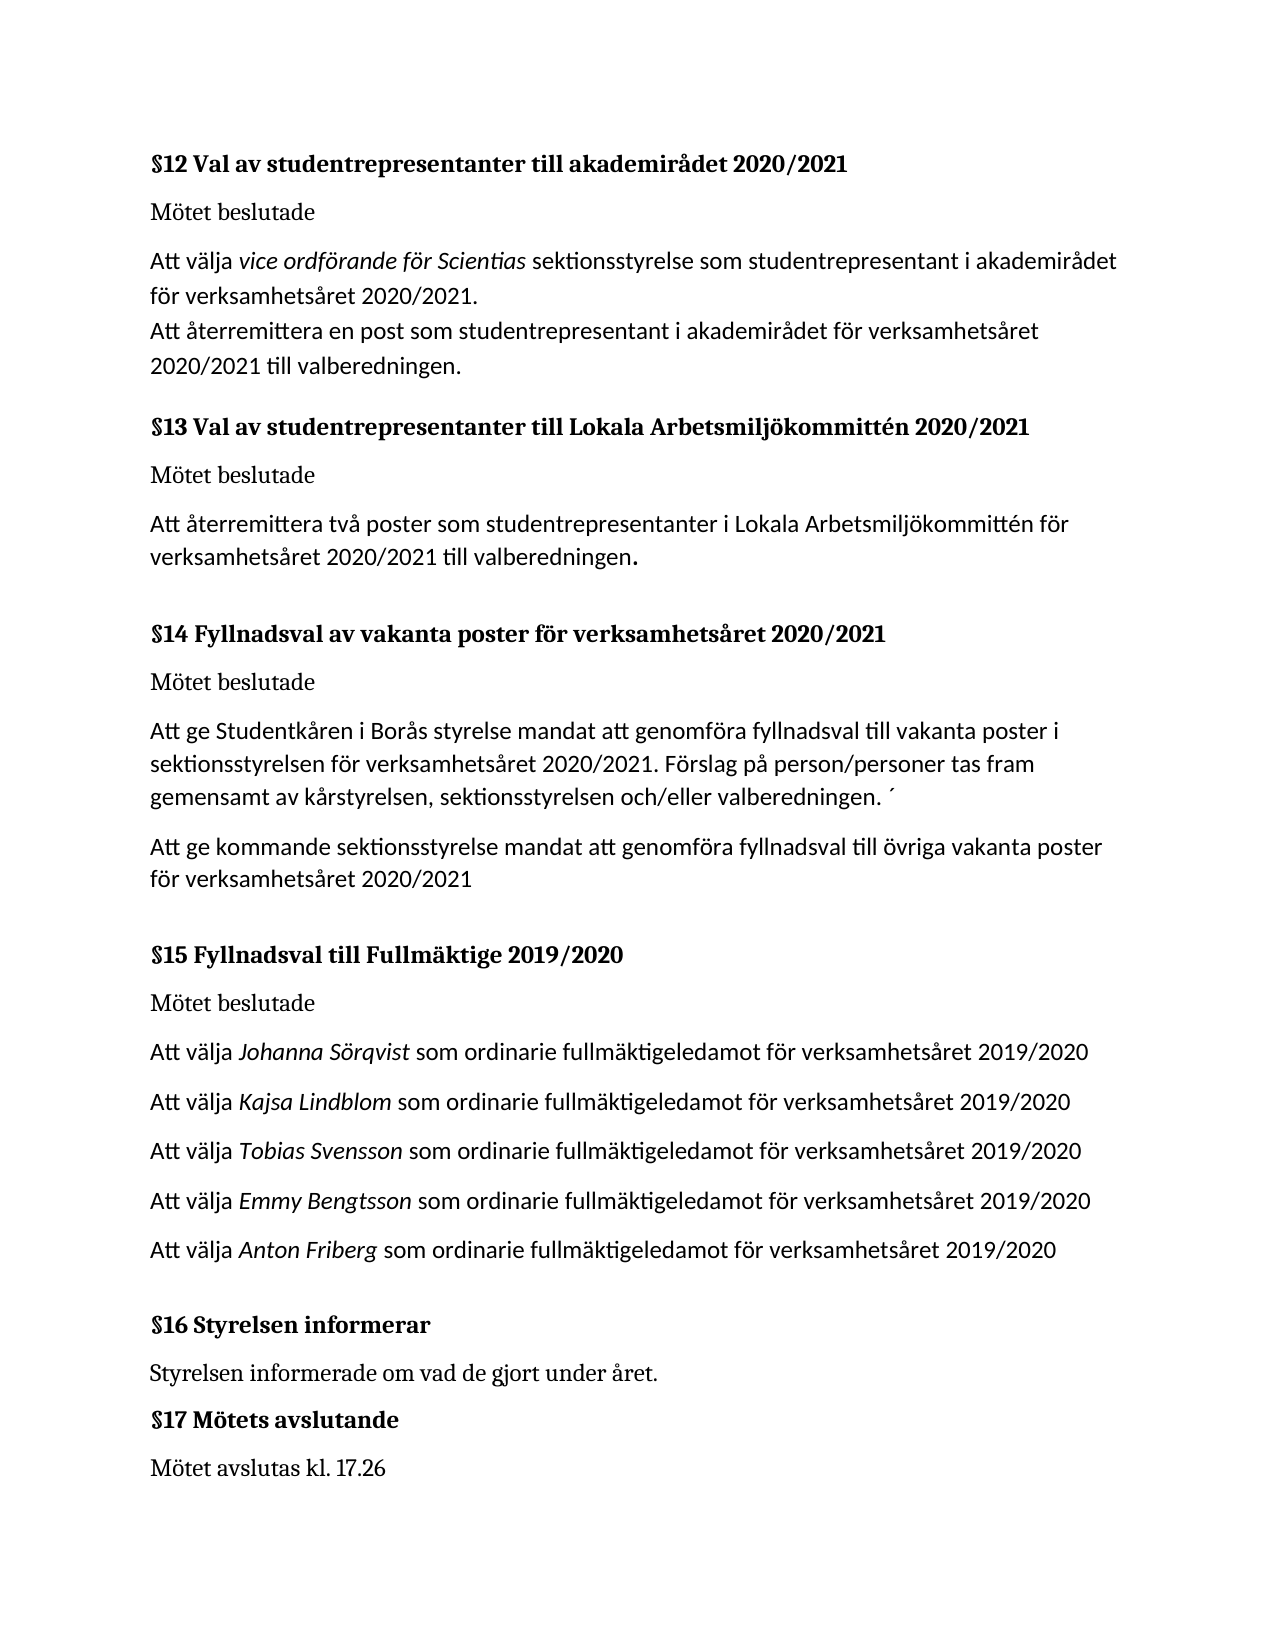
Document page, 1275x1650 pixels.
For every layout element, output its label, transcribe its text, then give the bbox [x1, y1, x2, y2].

text §15 Fyllnadsval till Fullmäktige 2019/2020 [150, 941, 1125, 969]
text Mötet beslutade [150, 461, 1125, 489]
text §16 Styrelsen informerar [150, 1311, 1125, 1340]
text Mötet avslutas kl. 17.26 [150, 1454, 1125, 1483]
text Att välja Anton Friberg som ordinarie fullmäktigeledamot för verksamhetsåret 2019/2020 [150, 1234, 1125, 1265]
text Att ge Studentkåren i Borås styrelse mandat att genomföra fyllnadsval till vakanta poster i sektionsstyrelsen för verksamhetsåret 2020/2021. Förslag på person/personer tas fram gemensamt av kårstyrelsen, sektionsstyrelsen och/eller valberedningen. ´ [150, 715, 1125, 812]
text §13 Val av studentrepresentanter till Lokala Arbetsmiljökommittén 2020/2021 [150, 413, 1125, 442]
text §17 Mötets avslutande [150, 1406, 1125, 1435]
text Att ge kommande sektionsstyrelse mandat att genomföra fyllnadsval till övriga vakanta poster för verksamhetsåret 2020/2021 [150, 831, 1125, 894]
text Att återremittera två poster som studentrepresentanter i Lokala Arbetsmiljökommittén för verksamhetsåret 2020/2021 till valberedningen. [150, 508, 1125, 572]
text Mötet beslutade [150, 988, 1125, 1017]
text §12 Val av studentrepresentanter till akademirådet 2020/2021 [150, 150, 1125, 179]
text Att välja Tobias Svensson som ordinarie fullmäktigeledamot för verksamhetsåret 2019/2020 [150, 1135, 1125, 1166]
text Att välja vice ordförande för Scientias sektionsstyrelse som studentrepresentant i akademirådet för verksamhetsåret 2020/2021. [150, 245, 1125, 311]
text Mötet beslutade [150, 198, 1125, 226]
text Att välja Kajsa Lindblom som ordinarie fullmäktigeledamot för verksamhetsåret 2019/2020 [150, 1086, 1125, 1116]
text Att välja Emmy Bengtsson som ordinarie fullmäktigeledamot för verksamhetsåret 2019/2020 [150, 1185, 1125, 1215]
text Mötet beslutade [150, 667, 1125, 696]
text §14 Fyllnadsval av vakanta poster för verksamhetsåret 2020/2021 [150, 618, 1125, 648]
text Att välja Johanna Sörqvist som ordinarie fullmäktigeledamot för verksamhetsåret 2019/2020 [150, 1036, 1125, 1067]
text Styrelsen informerade om vad de gjort under året. [150, 1359, 1125, 1387]
text Att återremittera en post som studentrepresentant i akademirådet för verksamhetsåret 2020/2021 till valberedningen. [150, 315, 1125, 381]
